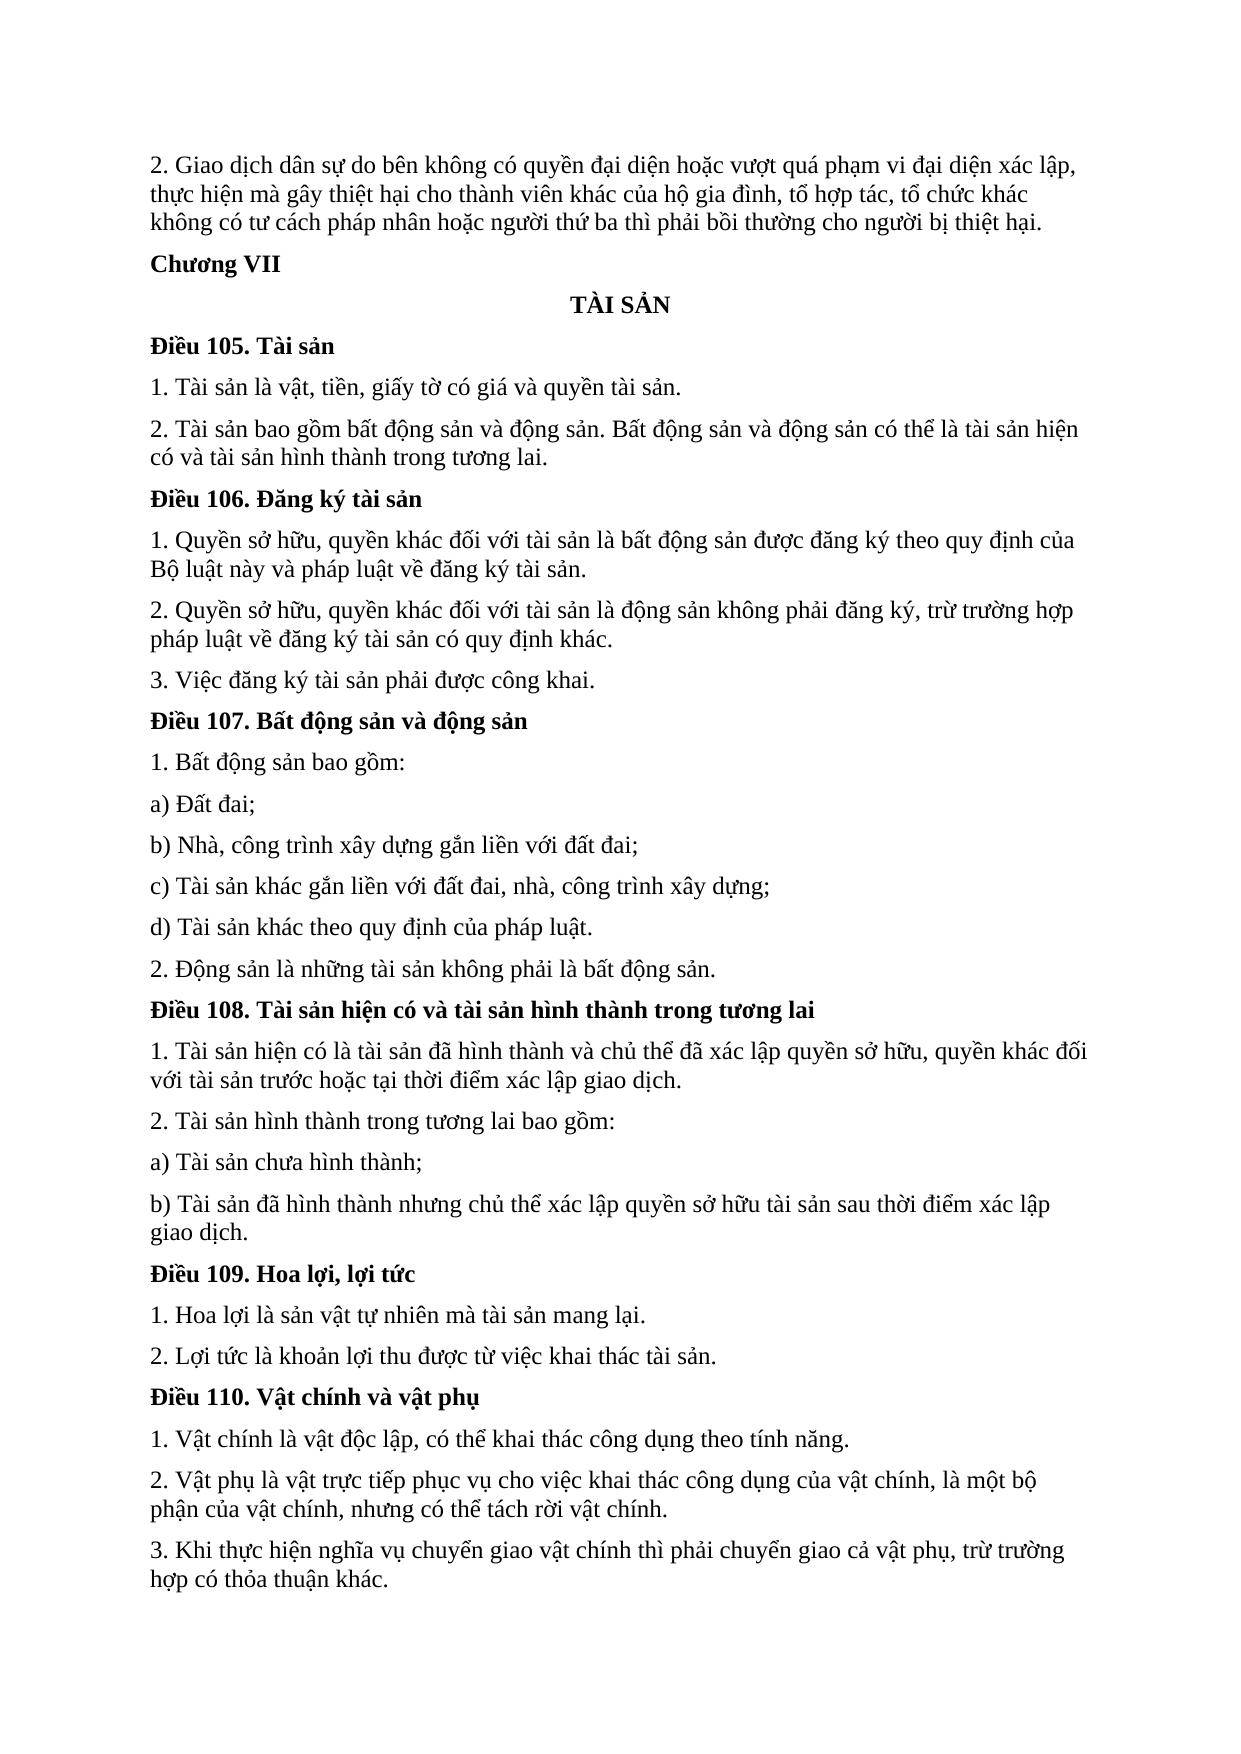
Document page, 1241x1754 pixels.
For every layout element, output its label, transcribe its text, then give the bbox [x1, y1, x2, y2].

text b) Tài sản đã hình thành nhưng chủ thể xác lập quyền sở hữu tài sản sau thời điểm xác lập giao dịch. [150, 1189, 1090, 1246]
text 1. Tài sản hiện có là tài sản đã hình thành và chủ thể đã xác lập quyền sở hữu, quyền khác đối với tài sản trước hoặc tại thời điểm xác lập giao dịch. [150, 1036, 1090, 1094]
text 2. Quyền sở hữu, quyền khác đối với tài sản là động sản không phải đăng ký, trừ trường hợp pháp luật về đăng ký tài sản có quy định khác. [150, 595, 1090, 652]
text a) Đất đai; [150, 789, 1090, 817]
text 2. Lợi tức là khoản lợi thu được từ việc khai thác tài sản. [150, 1341, 1090, 1370]
text 1. Vật chính là vật độc lập, có thể khai thác công dụng theo tính năng. [150, 1424, 1090, 1452]
text c) Tài sản khác gắn liền với đất đai, nhà, công trình xây dựng; [150, 871, 1090, 900]
text Điều 109. Hoa lợi, lợi tức [150, 1259, 1090, 1287]
text TÀI SẢN [150, 290, 1090, 319]
text Điều 110. Vật chính và vật phụ [150, 1382, 1090, 1411]
text Điều 106. Đăng ký tài sản [150, 484, 1090, 512]
text 3. Khi thực hiện nghĩa vụ chuyển giao vật chính thì phải chuyển giao cả vật phụ, trừ trường hợp có thỏa thuận khác. [150, 1535, 1090, 1592]
text 2. Vật phụ là vật trực tiếp phục vụ cho việc khai thác công dụng của vật chính, là một bộ phận của vật chính, nhưng có thể tách rời vật chính. [150, 1465, 1090, 1522]
text 2. Tài sản hình thành trong tương lai bao gồm: [150, 1106, 1090, 1135]
text Điều 108. Tài sản hiện có và tài sản hình thành trong tương lai [150, 995, 1090, 1024]
text Chương VII [150, 249, 1090, 277]
text Điều 105. Tài sản [150, 331, 1090, 360]
text Điều 107. Bất động sản và động sản [150, 706, 1090, 735]
text 1. Hoa lợi là sản vật tự nhiên mà tài sản mang lại. [150, 1300, 1090, 1329]
text 1. Quyền sở hữu, quyền khác đối với tài sản là bất động sản được đăng ký theo quy định của Bộ luật này và pháp luật về đăng ký tài sản. [150, 525, 1090, 582]
text d) Tài sản khác theo quy định của pháp luật. [150, 912, 1090, 941]
text 2. Động sản là những tài sản không phải là bất động sản. [150, 954, 1090, 982]
text b) Nhà, công trình xây dựng gắn liền với đất đai; [150, 830, 1090, 859]
text 2. Giao dịch dân sự do bên không có quyền đại diện hoặc vượt quá phạm vi đại diện xác lập, thực hiện mà gây thiệt hại cho thành viên khác của hộ gia đình, tổ hợp tác, tổ chức khác không có tư cách pháp nhân hoặc người thứ ba thì phải bồi thường cho người bị thiệt hại. [150, 150, 1090, 236]
text a) Tài sản chưa hình thành; [150, 1147, 1090, 1176]
text 2. Tài sản bao gồm bất động sản và động sản. Bất động sản và động sản có thể là tài sản hiện có và tài sản hình thành trong tương lai. [150, 414, 1090, 471]
text 1. Bất động sản bao gồm: [150, 747, 1090, 776]
text 1. Tài sản là vật, tiền, giấy tờ có giá và quyền tài sản. [150, 372, 1090, 401]
text 3. Việc đăng ký tài sản phải được công khai. [150, 665, 1090, 694]
